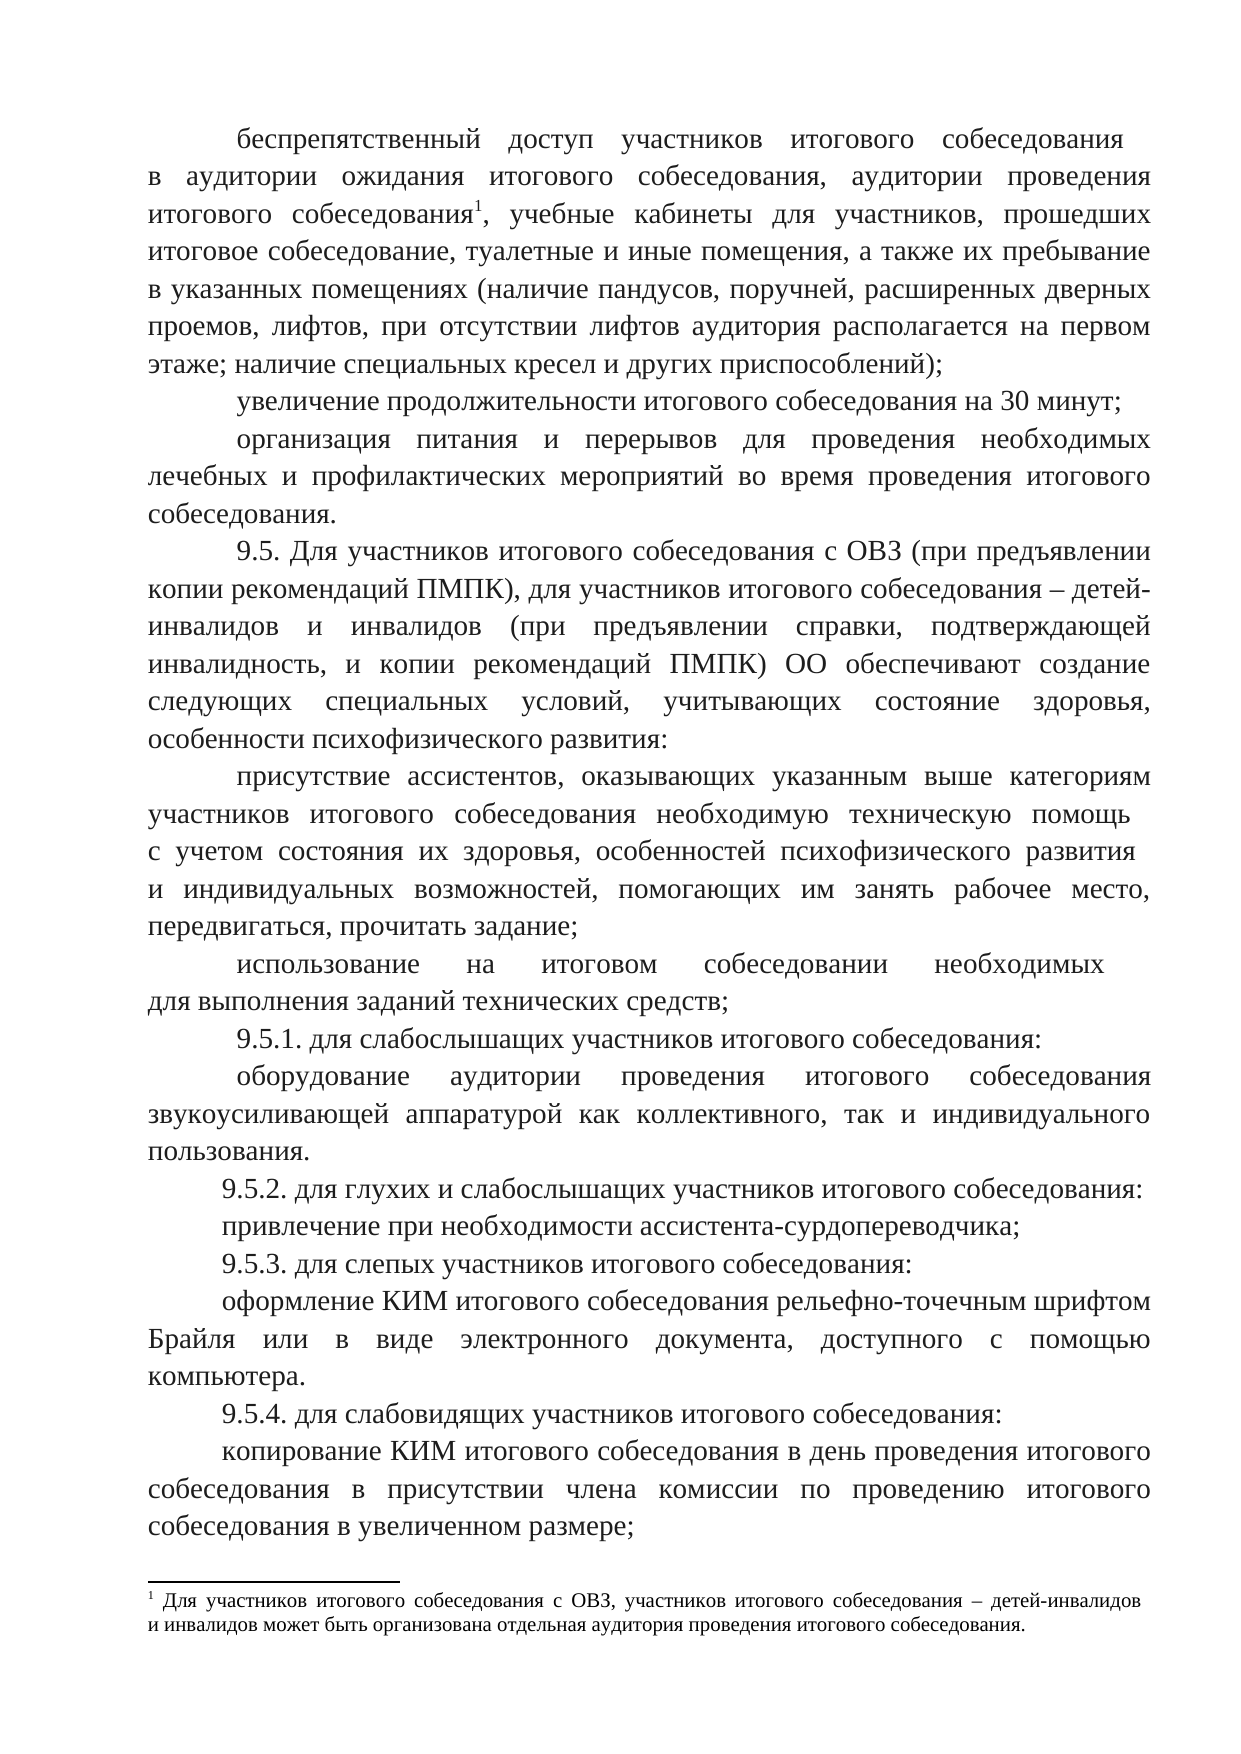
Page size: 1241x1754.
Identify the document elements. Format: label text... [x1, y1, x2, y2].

text 9.5. Для участников итогового собеседования с ОВЗ (при предъявлении копии рекомендаций ПМПК), для участников итогового собеседования – детей-инвалидов и инвалидов (при предъявлении справки, подтверждающей инвалидность, и копии рекомендаций ПМПК) ОО обеспечивают создание следующих специальных условий, учитывающих состояние здоровья, особенности психофизического развития: [148, 531, 1152, 756]
text 9.5.1. для слабослышащих участников итогового собеседования: [236, 1018, 1152, 1056]
text 9.5.4. для слабовидящих участников итогового собеседования: [148, 1393, 1152, 1431]
text привлечение при необходимости ассистента-сурдопереводчика; [148, 1206, 1152, 1243]
text использование на итоговом собеседовании необходимых для выполнения заданий технических средств; [148, 943, 1152, 1018]
text 9.5.3. для слепых участников итогового собеседования: [148, 1243, 1152, 1281]
text присутствие ассистентов, оказывающих указанным выше категориям участников итогового собеседования необходимую техническую помощь с учетом состояния их здоровья, особенностей психофизического развития и индивидуальных возможностей, помогающих им занять рабочее место, передвигаться, прочитать задание; [148, 756, 1152, 943]
text организация питания и перерывов для проведения необходимых лечебных и профилактических мероприятий во время проведения итогового собеседования. [148, 418, 1152, 531]
text оборудование аудитории проведения итогового собеседования звукоусиливающей аппаратурой как коллективного, так и индивидуального пользования. [148, 1056, 1152, 1168]
text 9.5.2. для глухих и слабослышащих участников итогового собеседования: [148, 1168, 1152, 1206]
text оформление КИМ итогового собеседования рельефно-точечным шрифтом Брайля или в виде электронного документа, доступного с помощью компьютера. [148, 1281, 1152, 1393]
text копирование КИМ итогового собеседования в день проведения итогового собеседования в присутствии члена комиссии по проведению итогового собеседования в увеличенном размере; [148, 1431, 1152, 1543]
text увеличение продолжительности итогового собеседования на 30 минут; [236, 381, 1152, 418]
text беспрепятственный доступ участников итогового собеседования в аудитории ожидания итогового собеседования, аудитории проведения итогового собеседования, учебные кабинеты для участников, прошедших итоговое собеседование, туалетные и иные помещения, а также их пребывание в указанных помещениях (наличие пандусов, поручней, расширенных дверных проемов, лифтов, при отсутствии лифтов аудитория располагается на первом этаже; наличие специальных кресел и других приспособлений); [148, 118, 1152, 381]
